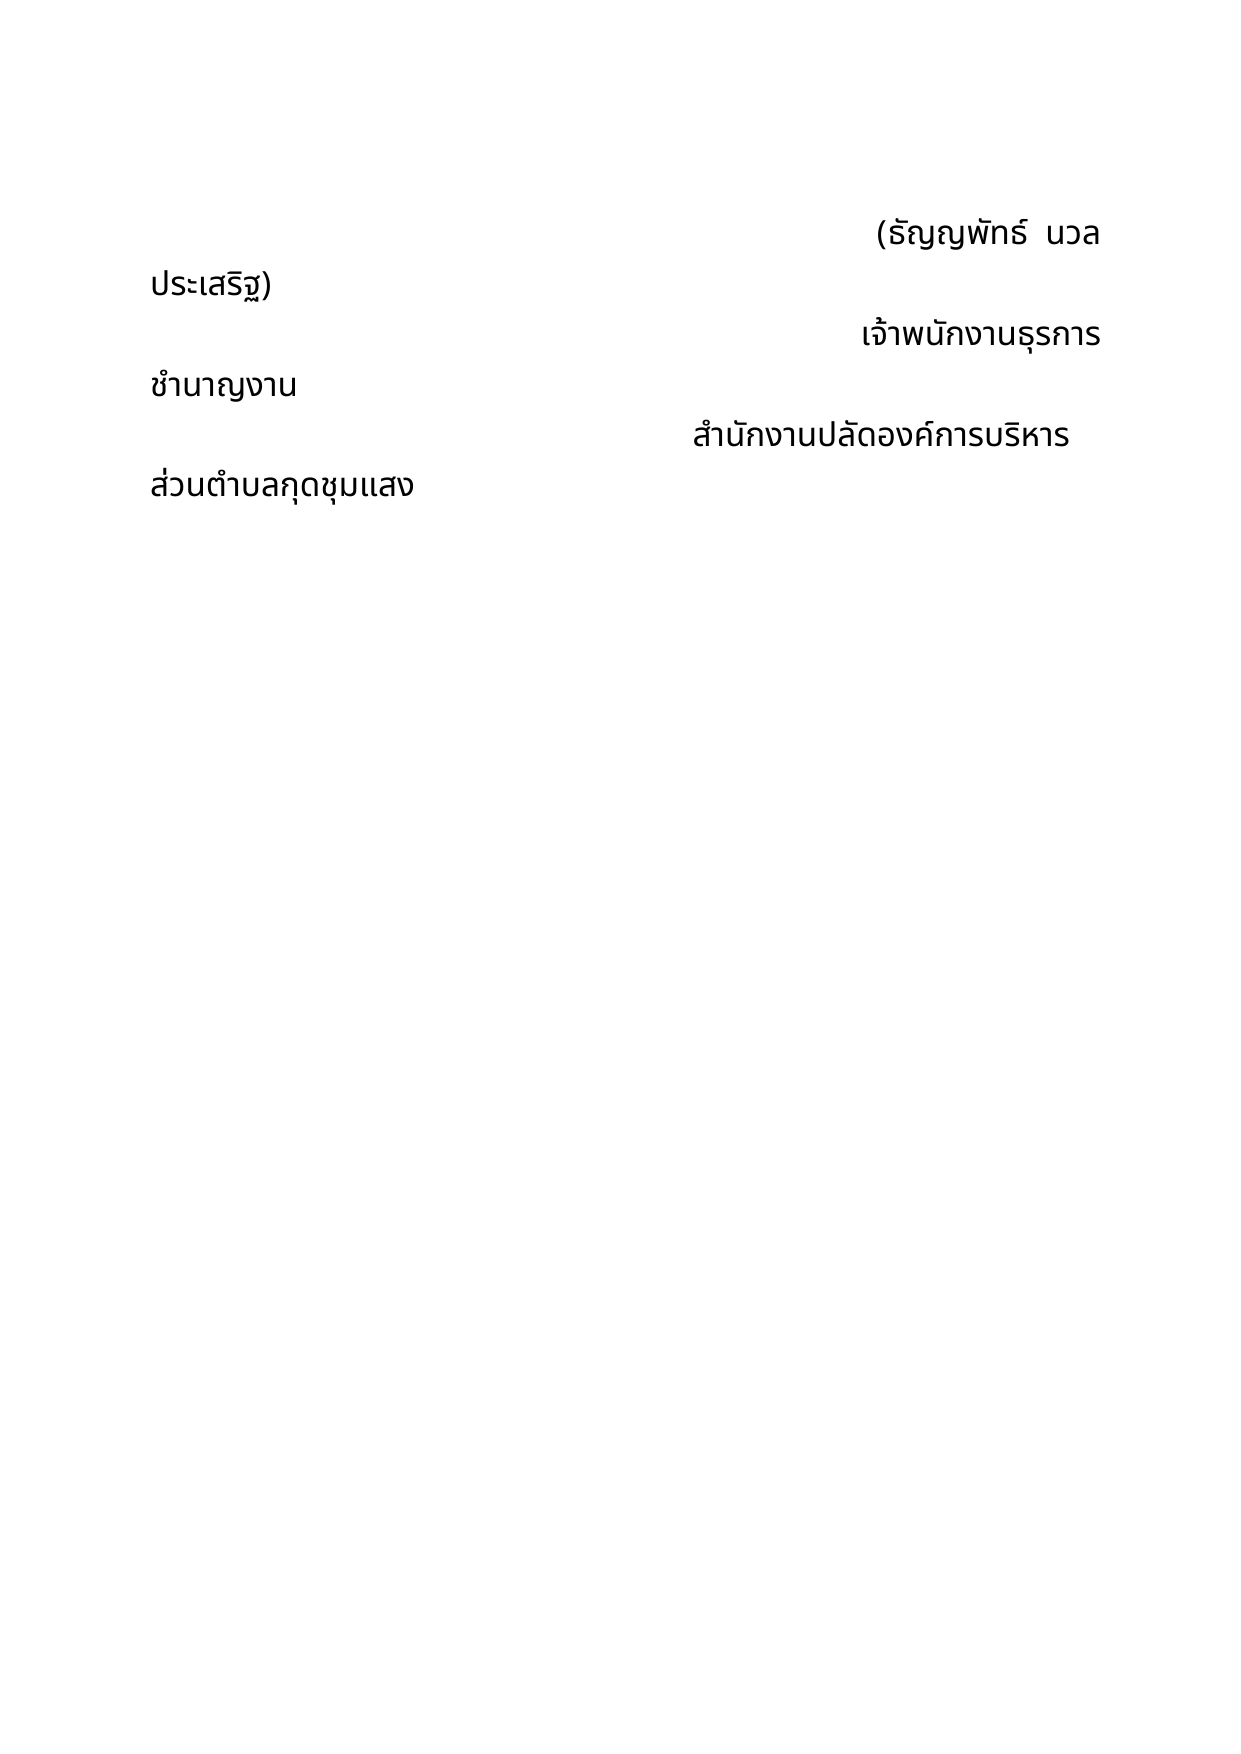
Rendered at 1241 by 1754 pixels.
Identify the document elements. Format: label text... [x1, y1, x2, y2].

text (ธัญญพัทธ์ นวลประเสริฐ) [150, 209, 1122, 310]
text สำนักงานปลัดองค์การบริหารส่วนตำบลกุดชุมแสง [150, 411, 1122, 512]
text เจ้าพนักงานธุรการชำนาญงาน [150, 310, 1122, 411]
